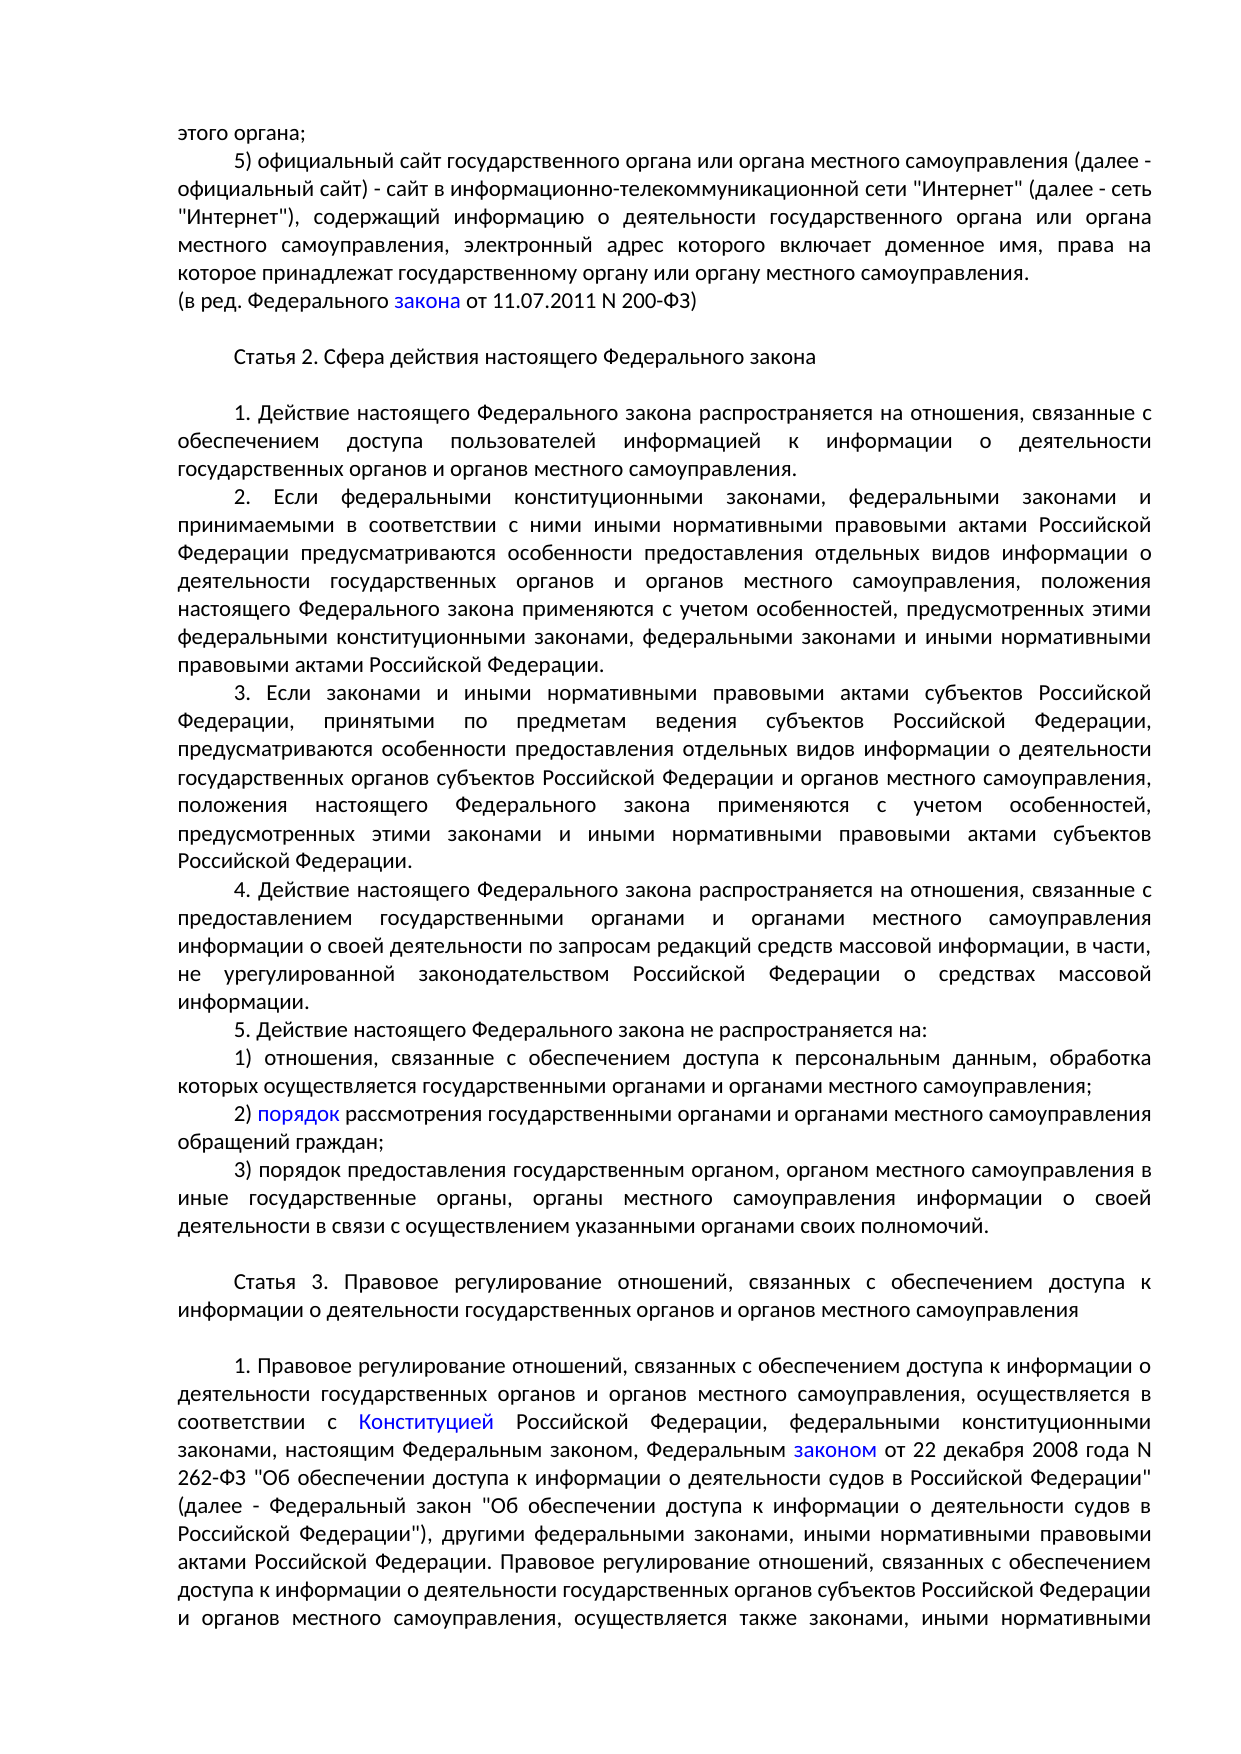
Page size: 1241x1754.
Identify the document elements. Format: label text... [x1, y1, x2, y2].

text Статья 3. Правовое регулирование отношений, связанных с обеспечением доступа к информации о деятельности государственных органов и органов местного самоуправления [177, 1267, 1152, 1323]
text 5. Действие настоящего Федерального закона не распространяется на: [177, 1015, 1152, 1043]
text 1) отношения, связанные с обеспечением доступа к персональным данным, обработка которых осуществляется государственными органами и органами местного самоуправления; [177, 1043, 1152, 1099]
text 1. Действие настоящего Федерального закона распространяется на отношения, связанные с обеспечением доступа пользователей информацией к информации о деятельности государственных органов и органов местного самоуправления. [177, 398, 1152, 482]
text 2. Если федеральными конституционными законами, федеральными законами и принимаемыми в соответствии с ними иными нормативными правовыми актами Российской Федерации предусматриваются особенности предоставления отдельных видов информации о деятельности государственных органов и органов местного самоуправления, положения настоящего Федерального закона применяются с учетом особенностей, предусмотренных этими федеральными конституционными законами, федеральными законами и иными нормативными правовыми актами Российской Федерации. [177, 482, 1152, 678]
text 4. Действие настоящего Федерального закона распространяется на отношения, связанные с предоставлением государственными органами и органами местного самоуправления информации о своей деятельности по запросам редакций средств массовой информации, в части, не урегулированной законодательством Российской Федерации о средствах массовой информации. [177, 875, 1152, 1015]
text 3. Если законами и иными нормативными правовыми актами субъектов Российской Федерации, принятыми по предметам ведения субъектов Российской Федерации, предусматриваются особенности предоставления отдельных видов информации о деятельности государственных органов субъектов Российской Федерации и органов местного самоуправления, положения настоящего Федерального закона применяются с учетом особенностей, предусмотренных этими законами и иными нормативными правовыми актами субъектов Российской Федерации. [177, 678, 1152, 875]
text Статья 2. Сфера действия настоящего Федерального закона [177, 342, 1152, 370]
text 2) порядок рассмотрения государственными органами и органами местного самоуправления обращений граждан; [177, 1099, 1152, 1155]
text (в ред. Федерального закона от 11.07.2011 N 200-ФЗ) [177, 286, 1152, 314]
text 5) официальный сайт государственного органа или органа местного самоуправления (далее - официальный сайт) - сайт в информационно-телекоммуникационной сети "Интернет" (далее - сеть "Интернет"), содержащий информацию о деятельности государственного органа или органа местного самоуправления, электронный адрес которого включает доменное имя, права на которое принадлежат государственному органу или органу местного самоуправления. [177, 146, 1152, 286]
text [177, 1351, 1152, 1631]
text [177, 118, 1152, 146]
text 3) порядок предоставления государственным органом, органом местного самоуправления в иные государственные органы, органы местного самоуправления информации о своей деятельности в связи с осуществлением указанными органами своих полномочий. [177, 1155, 1152, 1239]
